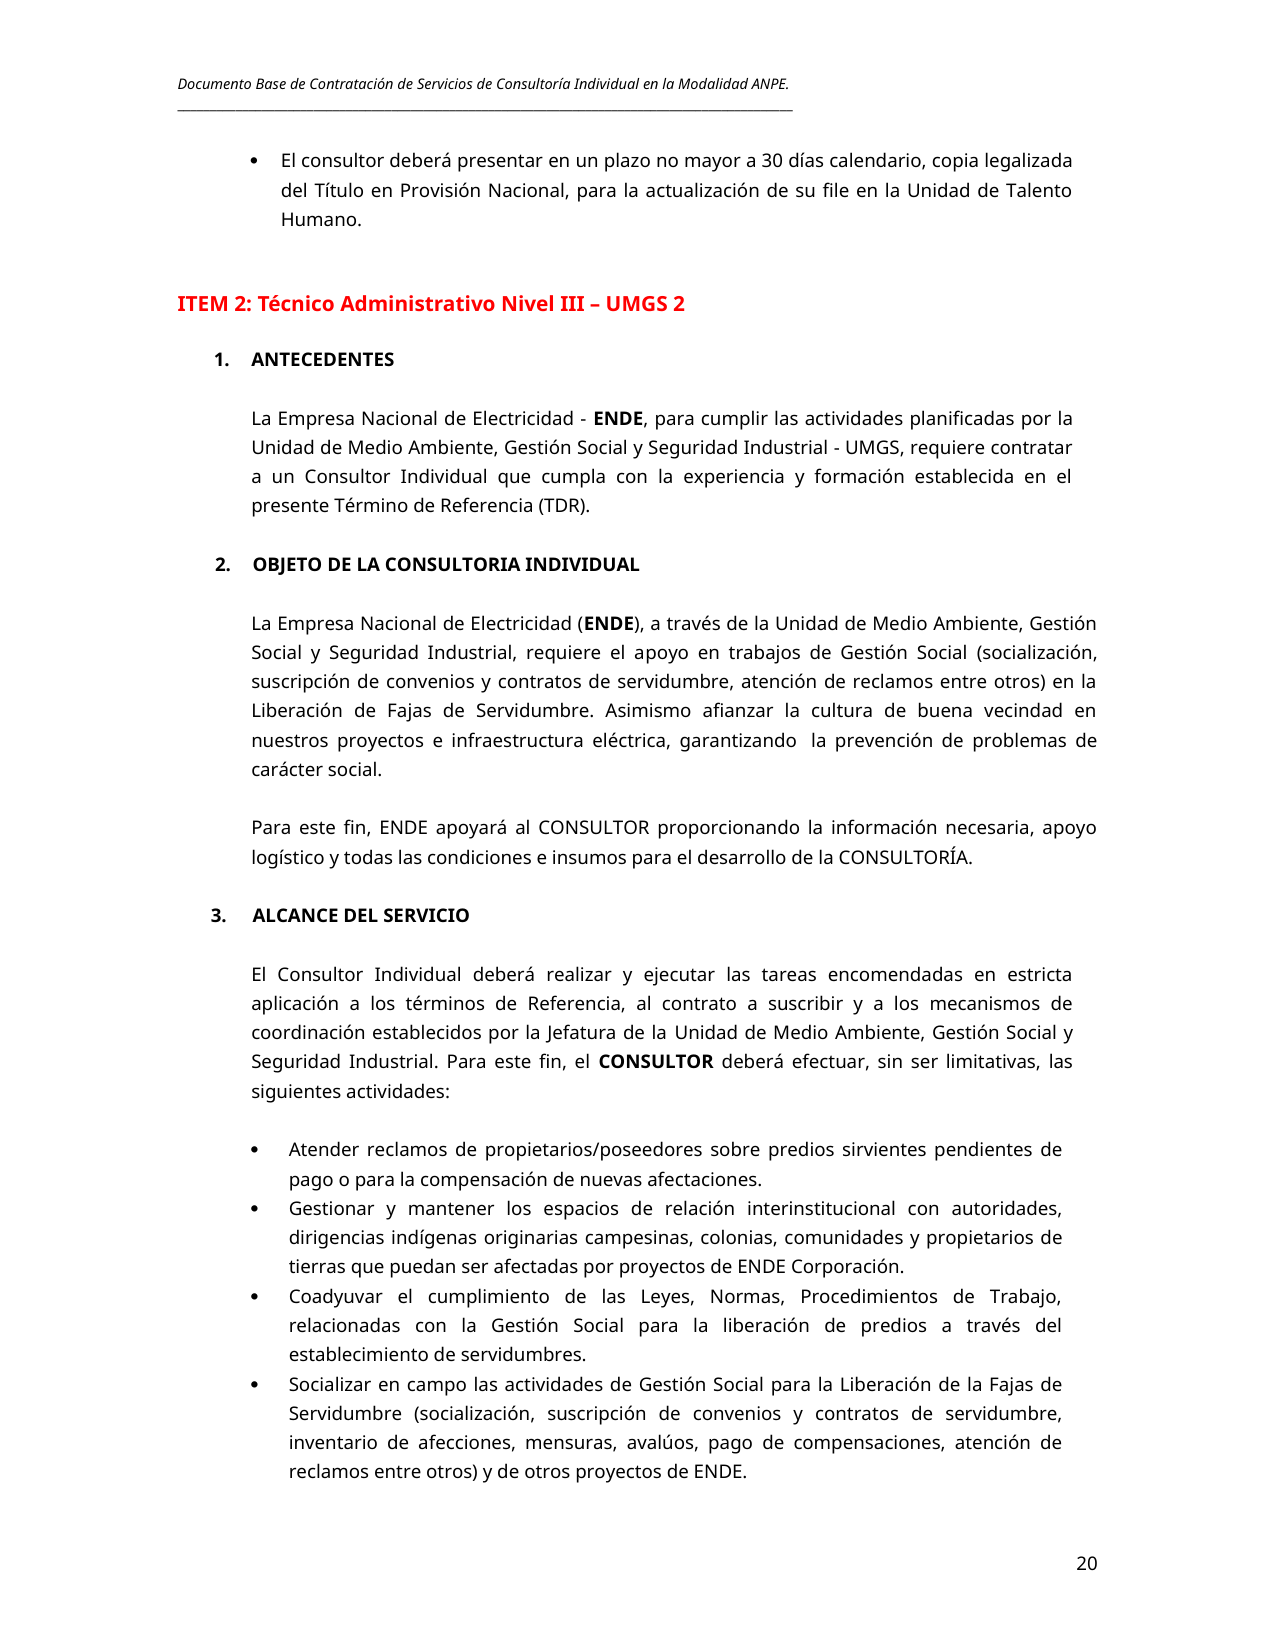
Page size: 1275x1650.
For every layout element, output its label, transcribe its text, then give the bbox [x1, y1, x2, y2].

list ANTECEDENTES [213, 346, 1082, 372]
text El Consultor Individual deberá realizar y ejecutar las tareas encomendadas en estricta aplicación a los términos de Referencia, al contrato a suscribir y a los mecanismos de coordinación establecidos por la Jefatura de la Unidad de Medio Ambiente, Gestión Social y Seguridad Industrial. Para este fin, el CONSULTOR deberá efectuar, sin ser limitativas, las siguientes actividades: [251, 961, 1074, 1104]
text Para este fin, ENDE apoyará al CONSULTOR proporcionando la información necesaria, apoyo logístico y todas las condiciones e insumos para el desarrollo de la CONSULTORÍA. [251, 815, 1098, 869]
list Atender reclamos de propietarios/poseedores sobre predios sirvientes pendientes de pago o para la compensación de nuevas afectaciones. [251, 1137, 1063, 1191]
list OBJETO DE LA CONSULTORIA INDIVIDUAL [215, 551, 1082, 577]
title ITEM 2: Técnico Administrativo Nivel III – UMGS 2 [177, 289, 1098, 318]
list El consultor deberá presentar en un plazo no mayor a 30 días calendario, copia legalizada del Título en Provisión Nacional, para la actualización de su file en la Unidad de Talento Humano. [251, 148, 1074, 232]
text La Empresa Nacional de Electricidad (ENDE), a través de la Unidad de Medio Ambiente, Gestión Social y Seguridad Industrial, requiere el apoyo en trabajos de Gestión Social (socialización, suscripción de convenios y contratos de servidumbre, atención de reclamos entre otros) en la Liberación de Fajas de Servidumbre. Asimismo afianzar la cultura de buena vecindad en nuestros proyectos e infraestructura eléctrica, garantizando la prevención de problemas de carácter social. [251, 610, 1098, 782]
list ALCANCE DEL SERVICIO [211, 902, 1082, 928]
list Socializar en campo las actividades de Gestión Social para la Liberación de la Fajas de Servidumbre (socialización, suscripción de convenios y contratos de servidumbre, inventario de afecciones, mensuras, avalúos, pago de compensaciones, atención de reclamos entre otros) y de otros proyectos de ENDE. [251, 1371, 1063, 1484]
list Coadyuvar el cumplimiento de las Leyes, Normas, Procedimientos de Trabajo, relacionadas con la Gestión Social para la liberación de predios a través del establecimiento de servidumbres. [251, 1283, 1063, 1367]
text La Empresa Nacional de Electricidad - ENDE, para cumplir las actividades planificadas por la Unidad de Medio Ambiente, Gestión Social y Seguridad Industrial - UMGS, requiere contratar a un Consultor Individual que cumpla con la experiencia y formación establecida en el presente Término de Referencia (TDR). [251, 405, 1074, 518]
list Gestionar y mantener los espacios de relación interinstitucional con autoridades, dirigencias indígenas originarias campesinas, colonias, comunidades y propietarios de tierras que puedan ser afectadas por proyectos de ENDE Corporación. [251, 1195, 1063, 1279]
